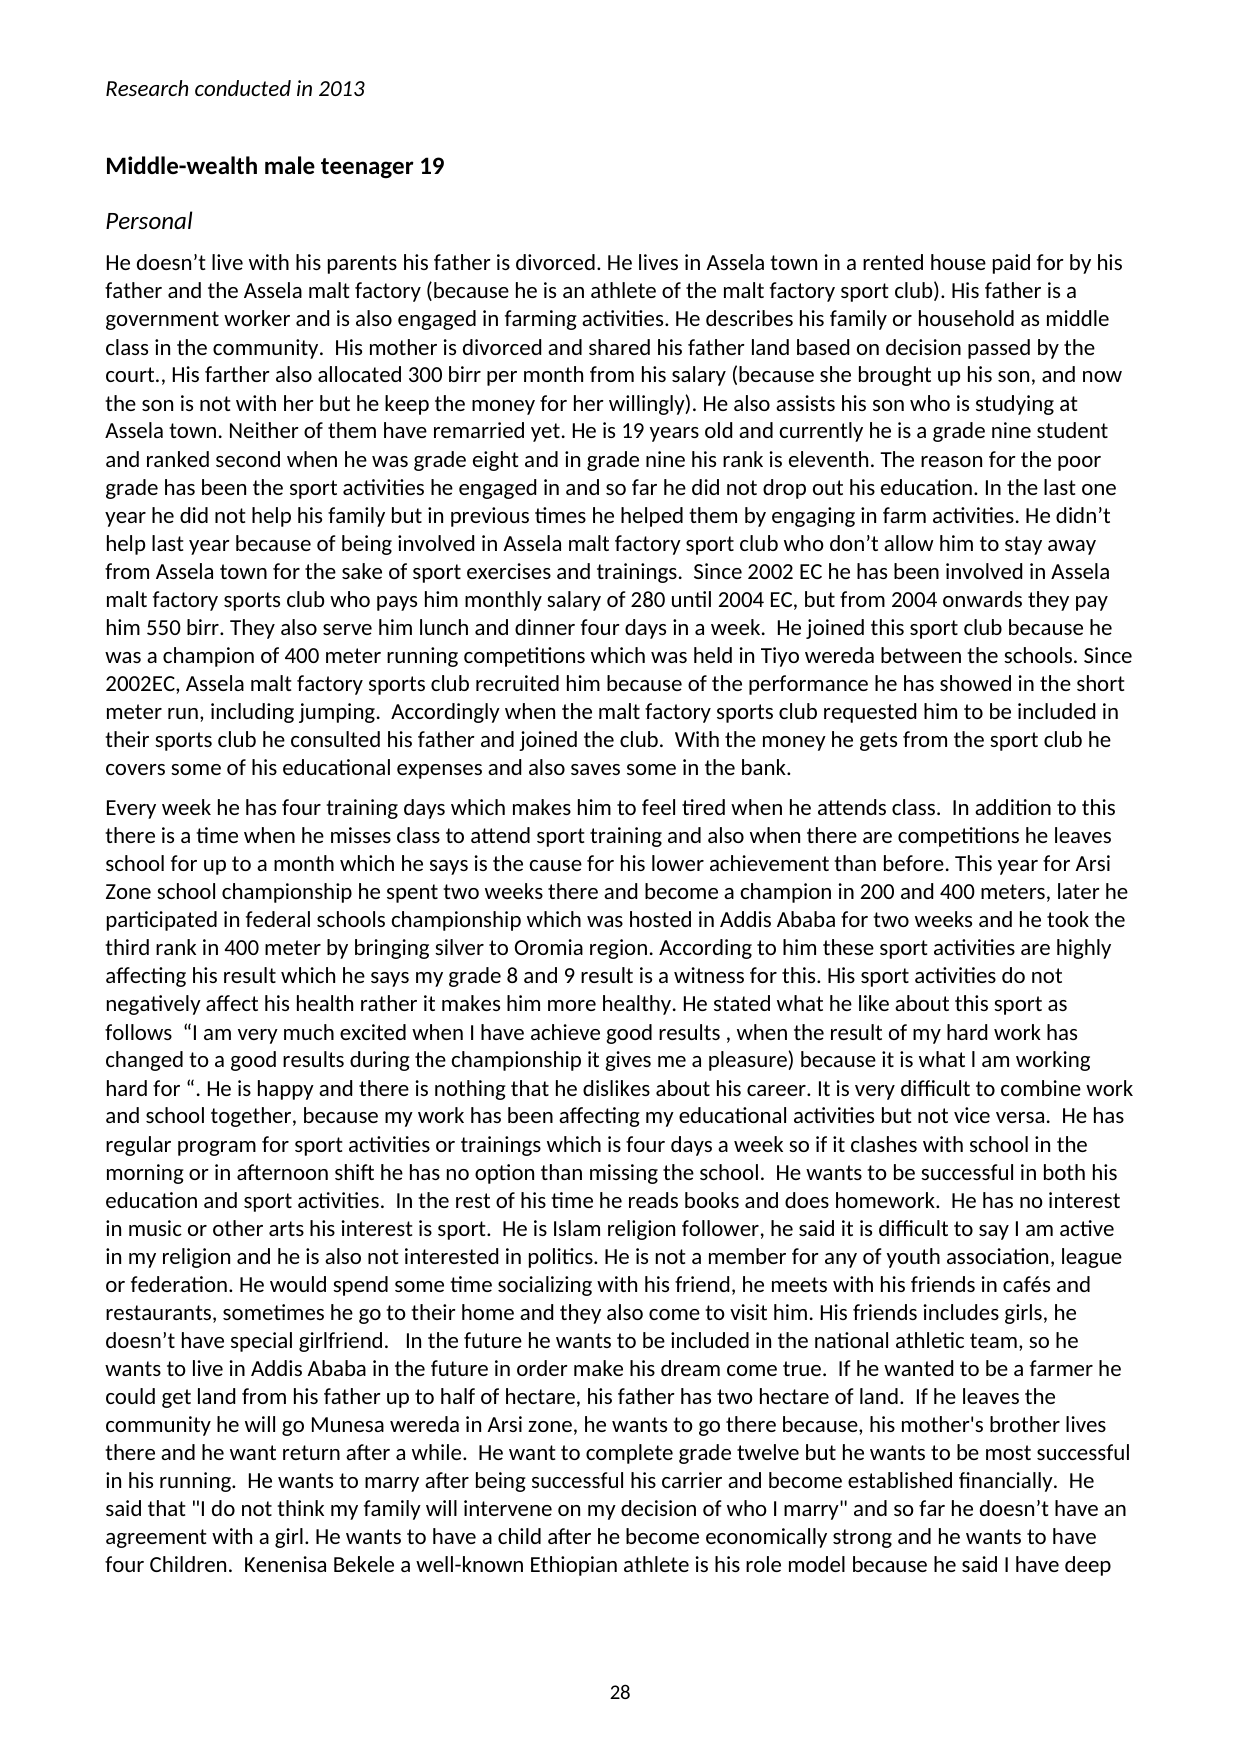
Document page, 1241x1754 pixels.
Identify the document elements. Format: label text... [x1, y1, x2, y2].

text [105, 793, 1135, 1578]
subtitle Personal [105, 206, 1135, 236]
text He doesn’t live with his parents his father is divorced. He lives in Assela town in a rented house paid for by his father and the Assela malt factory (because he is an athlete of the malt factory sport club). His father is a government worker and is also engaged in farming activities. He describes his family or household as middle class in the community. His mother is divorced and shared his father land based on decision passed by the court., His farther also allocated 300 birr per month from his salary (because she brought up his son, and now the son is not with her but he keep the money for her willingly). He also assists his son who is studying at Assela town. Neither of them have remarried yet. He is 19 years old and currently he is a grade nine student and ranked second when he was grade eight and in grade nine his rank is eleventh. The reason for the poor grade has been the sport activities he engaged in and so far he did not drop out his education. In the last one year he did not help his family but in previous times he helped them by engaging in farm activities. He didn’t help last year because of being involved in Assela malt factory sport club who don’t allow him to stay away from Assela town for the sake of sport exercises and trainings. Since 2002 EC he has been involved in Assela malt factory sports club who pays him monthly salary of 280 until 2004 EC, but from 2004 onwards they pay him 550 birr. They also serve him lunch and dinner four days in a week. He joined this sport club because he was a champion of 400 meter running competitions which was held in Tiyo wereda between the schools. Since 2002EC, Assela malt factory sports club recruited him because of the performance he has showed in the short meter run, including jumping. Accordingly when the malt factory sports club requested him to be included in their sports club he consulted his father and joined the club. With the money he gets from the sport club he covers some of his educational expenses and also saves some in the bank. [105, 248, 1135, 781]
subtitle Middle-wealth male teenager 19 [105, 150, 1135, 181]
